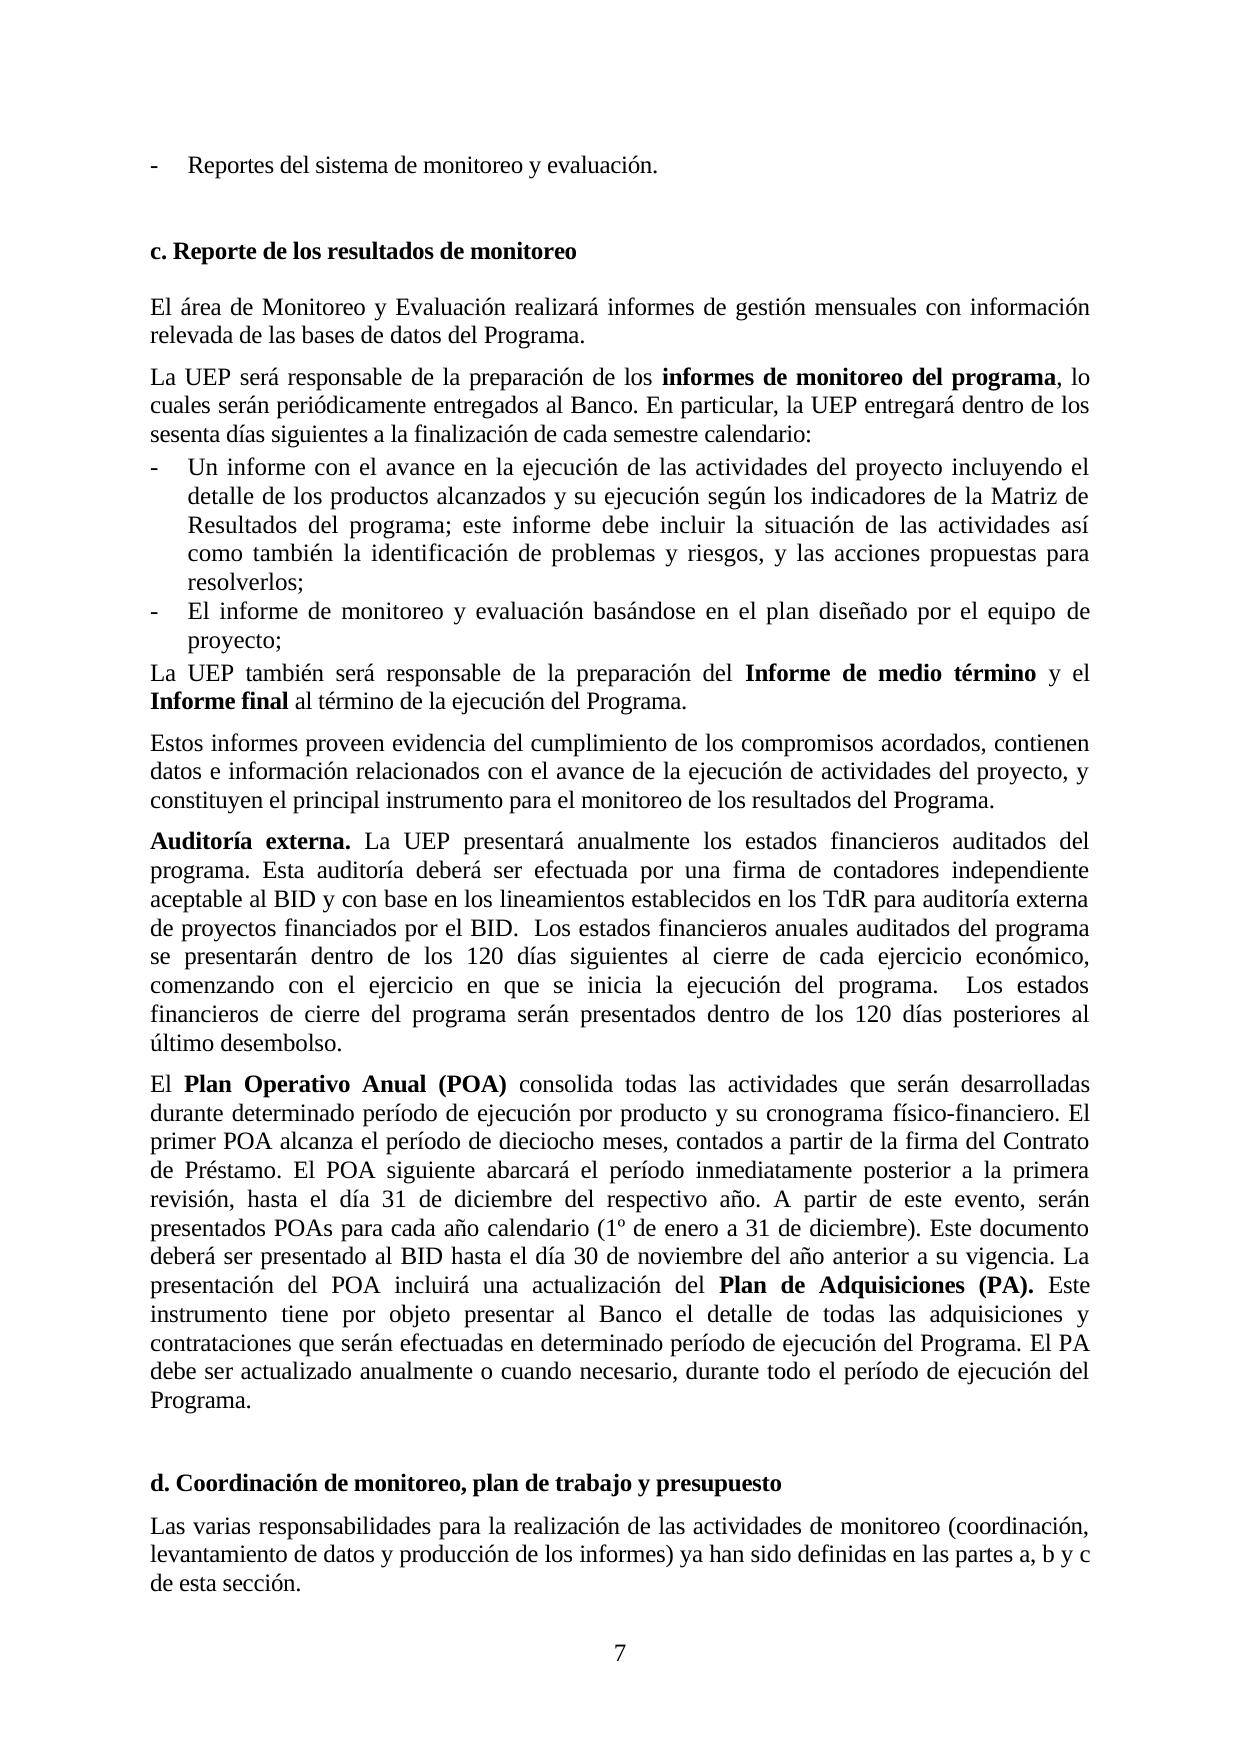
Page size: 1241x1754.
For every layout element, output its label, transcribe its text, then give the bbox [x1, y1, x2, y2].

list Auditoría externa. La UEP presentará anualmente los estados financieros auditados del programa. Esta auditoría deberá ser efectuada por una firma de contadores independiente aceptable al BID y con base en los lineamientos establecidos en los TdR para auditoría externa de proyectos financiados por el BID. Los estados financieros anuales auditados del programa se presentarán dentro de los 120 días siguientes al cierre de cada ejercicio económico, comenzando con el ejercicio en que se inicia la ejecución del programa. Los estados financieros de cierre del programa serán presentados dentro de los 120 días posteriores al último desembolso. [150, 826, 1090, 1056]
list Estos informes proveen evidencia del cumplimiento de los compromisos acordados, contienen datos e información relacionados con el avance de la ejecución de actividades del proyecto, y constituyen el principal instrumento para el monitoreo de los resultados del Programa. [150, 728, 1090, 814]
list Reportes del sistema de monitoreo y evaluación. [150, 150, 1090, 179]
list El informe de monitoreo y evaluación basándose en el plan diseñado por el equipo de proyecto; [150, 596, 1090, 653]
text La UEP será responsable de la preparación de los informes de monitoreo del programa, lo cuales serán periódicamente entregados al Banco. En particular, la UEP entregará dentro de los sesenta días siguientes a la finalización de cada semestre calendario: [150, 362, 1090, 448]
list El Plan Operativo Anual (POA) consolida todas las actividades que serán desarrolladas durante determinado período de ejecución por producto y su cronograma físico-financiero. El primer POA alcanza el período de dieciocho meses, contados a partir de la firma del Contrato de Préstamo. El POA siguiente abarcará el período inmediatamente posterior a la primera revisión, hasta el día 31 de diciembre del respectivo año. A partir de este evento, serán presentados POAs para cada año calendario (1º de enero a 31 de diciembre). Este documento deberá ser presentado al BID hasta el día 30 de noviembre del año anterior a su vigencia. La presentación del POA incluirá una actualización del Plan de Adquisiciones (PA). Este instrumento tiene por objeto presentar al Banco el detalle de todas las adquisiciones y contrataciones que serán efectuadas en determinado período de ejecución del Programa. El PA debe ser actualizado anualmente o cuando necesario, durante todo el período de ejecución del Programa. [150, 1069, 1090, 1414]
text La UEP también será responsable de la preparación del Informe de medio término y el Informe final al término de la ejecución del Programa. [150, 658, 1090, 715]
list Un informe con el avance en la ejecución de las actividades del proyecto incluyendo el detalle de los productos alcanzados y su ejecución según los indicadores de la Matriz de Resultados del programa; este informe debe incluir la situación de las actividades así como también la identificación de problemas y riesgos, y las acciones propuestas para resolverlos; [150, 452, 1090, 596]
text d. Coordinación de monitoreo, plan de trabajo y presupuesto [150, 1468, 1090, 1496]
text Las varias responsabilidades para la realización de las actividades de monitoreo (coordinación, levantamiento de datos y producción de los informes) ya han sido definidas en las partes a, b y c de esta sección. [150, 1511, 1090, 1597]
list El área de Monitoreo y Evaluación realizará informes de gestión mensuales con información relevada de las bases de datos del Programa. [150, 292, 1090, 349]
text c. Reporte de los resultados de monitoreo [150, 236, 1090, 265]
